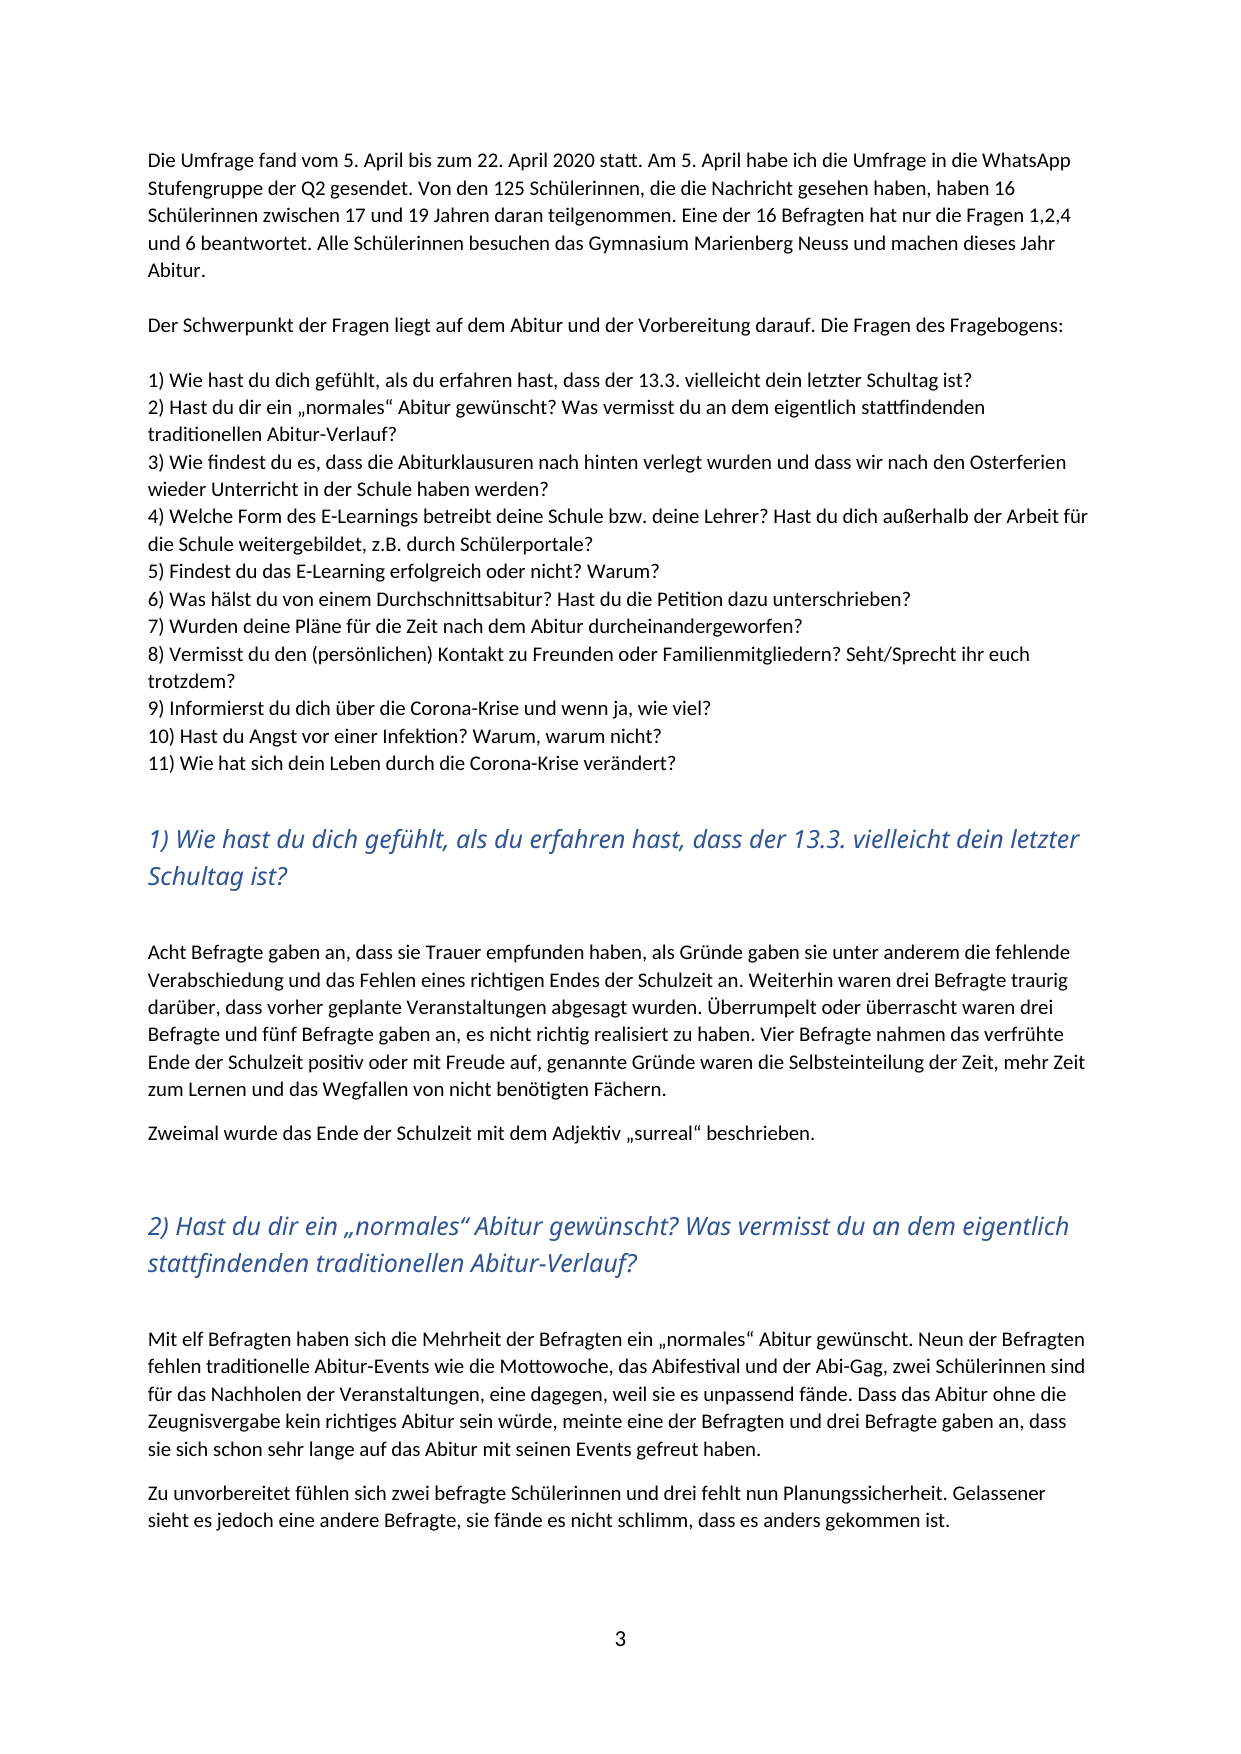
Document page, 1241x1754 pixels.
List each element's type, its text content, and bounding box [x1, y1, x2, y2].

text 2) Hast du dir ein „normales“ Abitur gewünscht? Was vermisst du an dem eigentlich stattfindenden traditionellen Abitur-Verlauf? [148, 394, 1093, 447]
text 11) Wie hat sich dein Leben durch die Corona-Krise verändert? [148, 750, 1093, 776]
subtitle 2) Hast du dir ein „normales“ Abitur gewünscht? Was vermisst du an dem eigentlich stattfindenden traditionellen Abitur-Verlauf? [148, 1208, 1093, 1279]
text Mit elf Befragten haben sich die Mehrheit der Befragten ein „normales“ Abitur gewünscht. Neun der Befragten fehlen traditionelle Abitur-Events wie die Mottowoche, das Abifestival und der Abi-Gag, zwei Schülerinnen sind für das Nachholen der Veranstaltungen, eine dagegen, weil sie es unpassend fände. Dass das Abitur ohne die Zeugnisvergabe kein richtiges Abitur sein würde, meinte eine der Befragten und drei Befragte gaben an, dass sie sich schon sehr lange auf das Abitur mit seinen Events gefreut haben. [148, 1326, 1093, 1461]
text 10) Hast du Angst vor einer Infektion? Warum, warum nicht? [148, 723, 1093, 748]
text 4) Welche Form des E-Learnings betreibt deine Schule bzw. deine Lehrer? Hast du dich außerhalb der Arbeit für die Schule weitergebildet, z.B. durch Schülerportale? [148, 504, 1093, 557]
text 1) Wie hast du dich gefühlt, als du erfahren hast, dass der 13.3. vielleicht dein letzter Schultag ist? [148, 367, 1093, 392]
text Zu unvorbereitet fühlen sich zwei befragte Schülerinnen und drei fehlt nun Planungssicherheit. Gelassener sieht es jedoch eine andere Befragte, sie fände es nicht schlimm, dass es anders gekommen ist. [148, 1480, 1093, 1533]
text Acht Befragte gaben an, dass sie Trauer empfunden haben, als Gründe gaben sie unter anderem die fehlende Verabschiedung und das Fehlen eines richtigen Endes der Schulzeit an. Weiterhin waren drei Befragte traurig darüber, dass vorher geplante Veranstaltungen abgesagt wurden. Überrumpelt oder überrascht waren drei Befragte und fünf Befragte gaben an, es nicht richtig realisiert zu haben. Vier Befragte nahmen das verfrühte Ende der Schulzeit positiv oder mit Freude auf, genannte Gründe waren die Selbsteinteilung der Zeit, mehr Zeit zum Lernen und das Wegfallen von nicht benötigten Fächern. [148, 939, 1093, 1102]
text 7) Wurden deine Pläne für die Zeit nach dem Abitur durcheinandergeworfen? [148, 613, 1093, 639]
text Der Schwerpunkt der Fragen liegt auf dem Abitur und der Vorbereitung darauf. Die Fragen des Fragebogens: [148, 312, 1093, 337]
text 5) Findest du das E-Learning erfolgreich oder nicht? Warum? [148, 558, 1093, 584]
text Die Umfrage fand vom 5. April bis zum 22. April 2020 statt. Am 5. April habe ich die Umfrage in die WhatsApp Stufengruppe der Q2 gesendet. Von den 125 Schülerinnen, die die Nachricht gesehen haben, haben 16 Schülerinnen zwischen 17 und 19 Jahren daran teilgenommen. Eine der 16 Befragten hat nur die Fragen 1,2,4 und 6 beantwortet. Alle Schülerinnen besuchen das Gymnasium Marienberg Neuss und machen dieses Jahr Abitur. [148, 148, 1093, 283]
text 8) Vermisst du den (persönlichen) Kontakt zu Freunden oder Familienmitgliedern? Seht/Sprecht ihr euch trotzdem? [148, 641, 1093, 693]
subtitle 1) Wie hast du dich gefühlt, als du erfahren hast, dass der 13.3. vielleicht dein letzter Schultag ist? [148, 822, 1093, 893]
text Zweimal wurde das Ende der Schulzeit mit dem Adjektiv „surreal“ beschrieben. [148, 1120, 1093, 1146]
text 9) Informierst du dich über die Corona-Krise und wenn ja, wie viel? [148, 696, 1093, 721]
text 6) Was hälst du von einem Durchschnittsabitur? Hast du die Petition dazu unterschrieben? [148, 586, 1093, 611]
text 3) Wie findest du es, dass die Abiturklausuren nach hinten verlegt wurden und dass wir nach den Osterferien wieder Unterricht in der Schule haben werden? [148, 449, 1093, 502]
